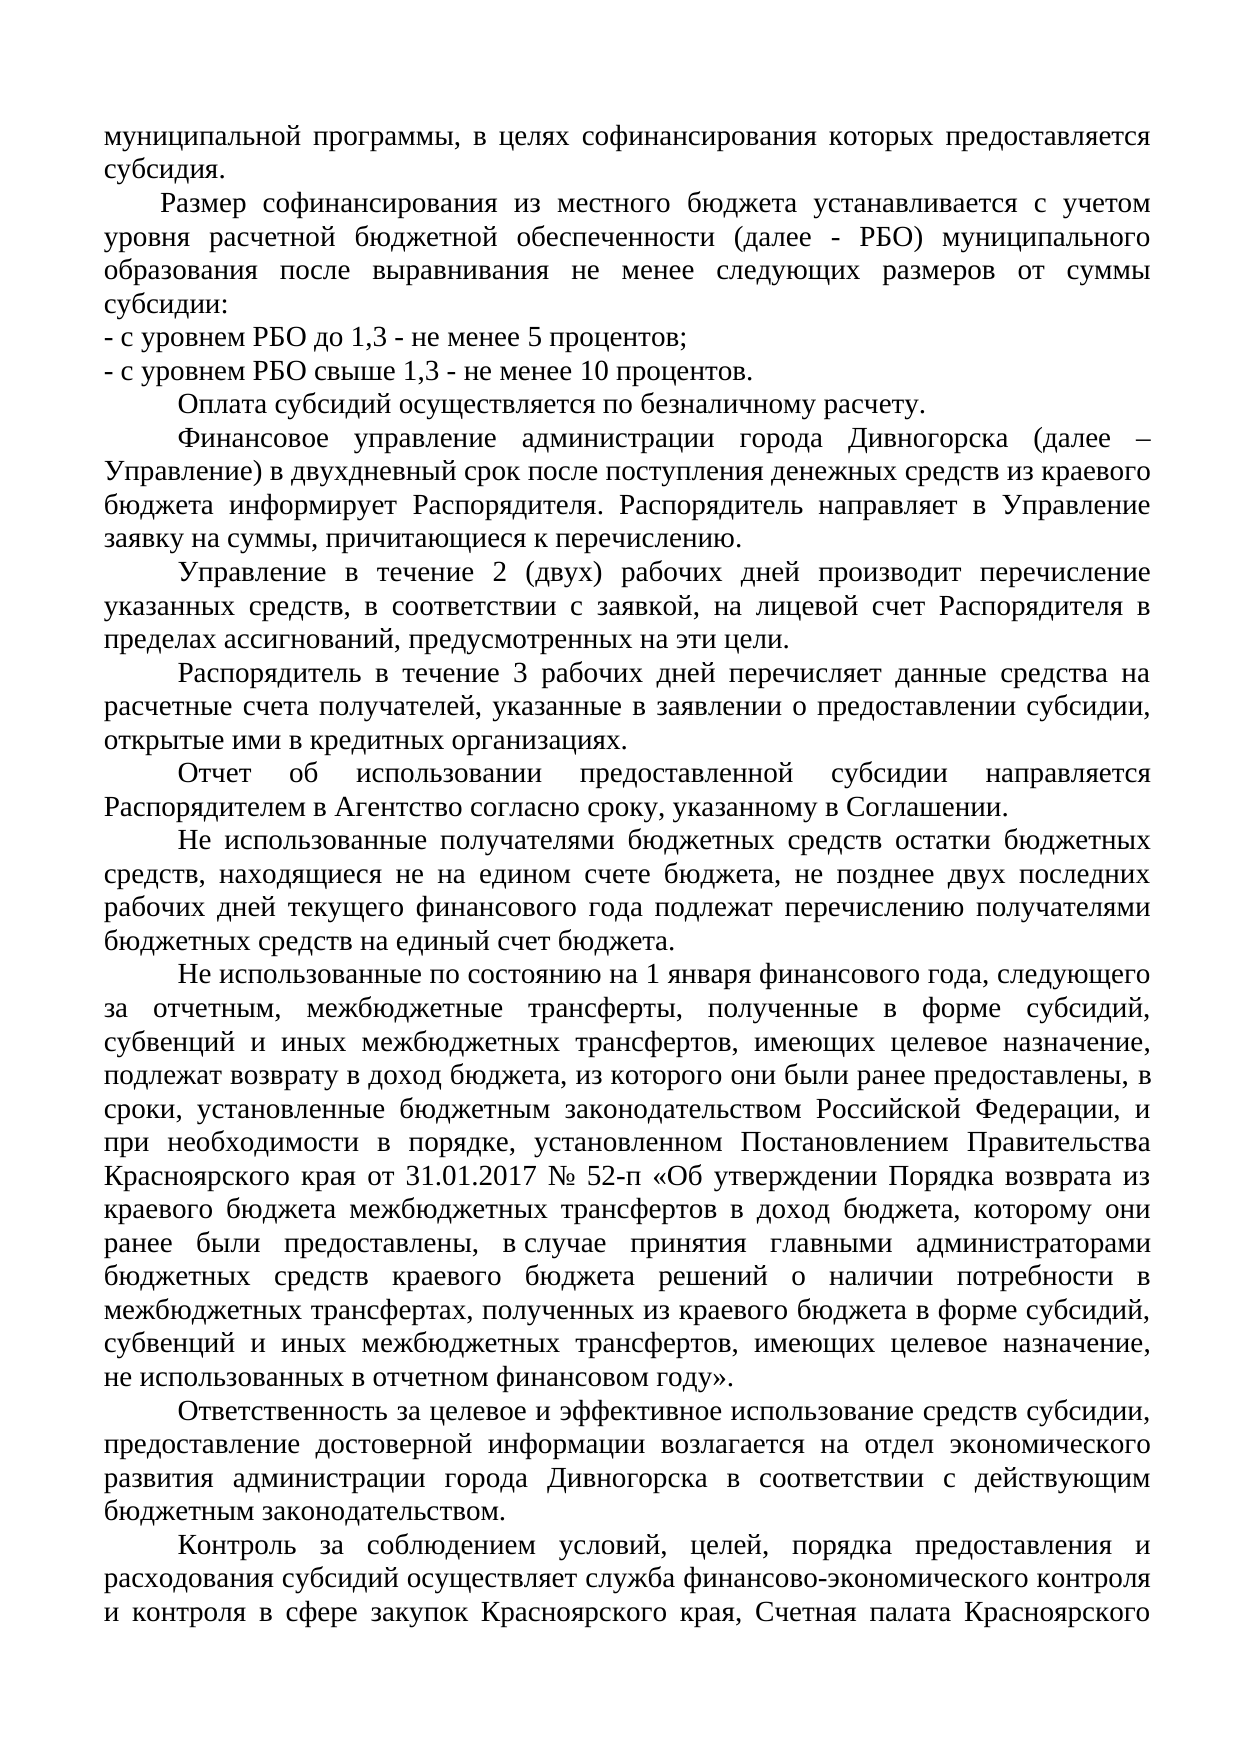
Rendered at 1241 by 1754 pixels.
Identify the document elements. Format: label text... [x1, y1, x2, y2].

text Управление в течение 2 (двух) рабочих дней производит перечисление указанных средств, в соответствии с заявкой, на лицевой счет Распорядителя в пределах ассигнований, предусмотренных на эти цели. [103, 554, 1152, 655]
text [103, 118, 1152, 185]
text Оплата субсидий осуществляется по безналичному расчету. [103, 386, 1152, 420]
text - с уровнем РБО до 1,3 - не менее 5 процентов; [103, 319, 1152, 353]
text Отчет об использовании предоставленной субсидии направляется Распорядителем в Агентство согласно сроку, указанному в Соглашении. [103, 755, 1152, 822]
text Ответственность за целевое и эффективное использование средств субсидии, предоставление достоверной информации возлагается на отдел экономического развития администрации города Дивногорска в соответствии с действующим бюджетным законодательством. [103, 1393, 1152, 1527]
text Финансовое управление администрации города Дивногорска (далее – Управление) в двухдневный срок после поступления денежных средств из краевого бюджета информирует Распорядителя. Распорядитель направляет в Управление заявку на суммы, причитающиеся к перечислению. [103, 420, 1152, 554]
text - с уровнем РБО свыше 1,3 - не менее 10 процентов. [103, 353, 1152, 386]
text Распорядитель в течение 3 рабочих дней перечисляет данные средства на расчетные счета получателей, указанные в заявлении о предоставлении субсидии, открытые ими в кредитных организациях. [103, 655, 1152, 755]
text Не использованные по состоянию на 1 января финансового года, следующего за отчетным, межбюджетные трансферты, полученные в форме субсидий, субвенций и иных межбюджетных трансфертов, имеющих целевое назначение, подлежат возврату в доход бюджета, из которого они были ранее предоставлены, в сроки, установленные бюджетным законодательством Российской Федерации, и при необходимости в порядке, установленном Постановлением Правительства Красноярского края от 31.01.2017 № 52-п «Об утверждении Порядка возврата из краевого бюджета межбюджетных трансфертов в доход бюджета, которому они ранее были предоставлены, в случае принятия главными администраторами бюджетных средств краевого бюджета решений о наличии потребности в межбюджетных трансфертах, полученных из краевого бюджета в форме субсидий, субвенций и иных межбюджетных трансфертов, имеющих целевое назначение, не использованных в отчетном финансовом году». [103, 957, 1152, 1393]
text Размер софинансирования из местного бюджета устанавливается с учетом уровня расчетной бюджетной обеспеченности (далее - РБО) муниципального образования после выравнивания не менее следующих размеров от суммы субсидии: [103, 185, 1152, 319]
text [103, 1527, 1152, 1627]
text Не использованные получателями бюджетных средств остатки бюджетных средств, находящиеся не на едином счете бюджета, не позднее двух последних рабочих дней текущего финансового года подлежат перечислению получателями бюджетных средств на единый счет бюджета. [103, 822, 1152, 957]
